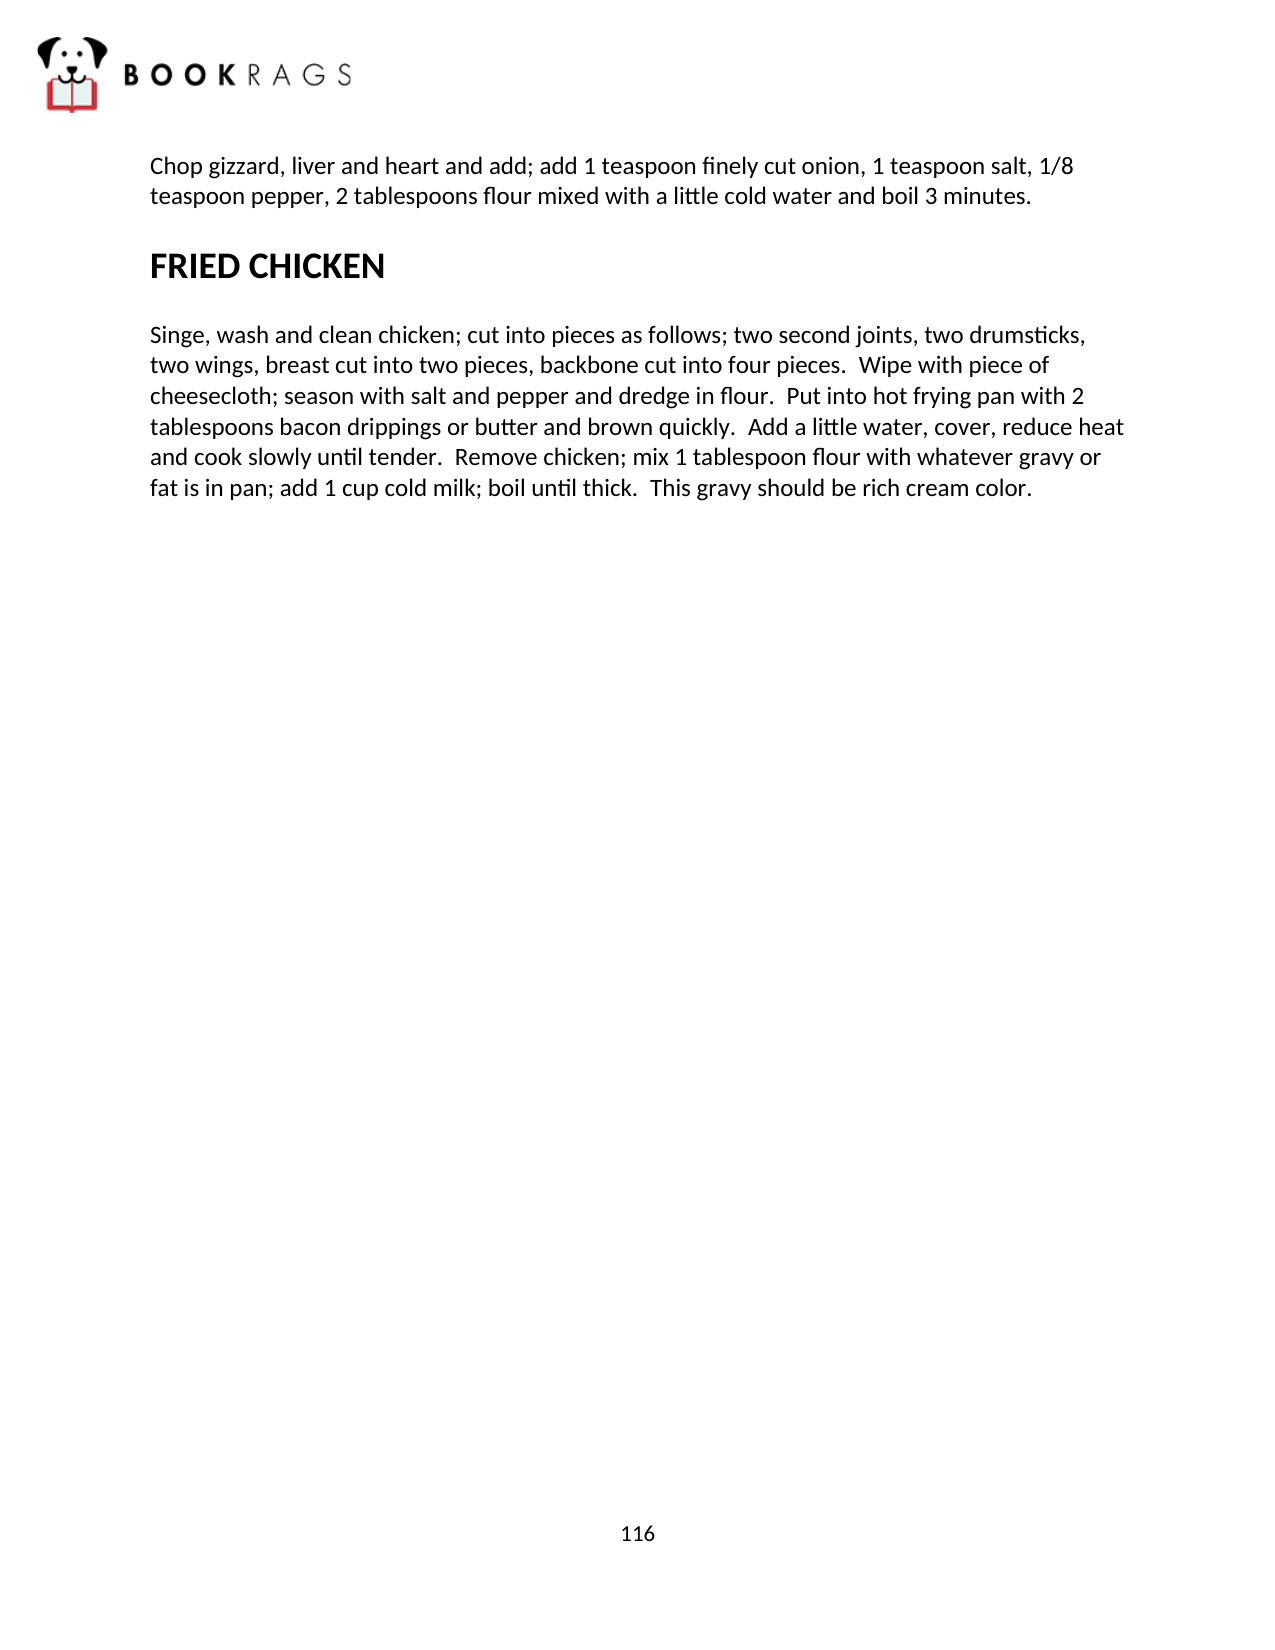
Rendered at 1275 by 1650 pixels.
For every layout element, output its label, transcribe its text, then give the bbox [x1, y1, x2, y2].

text FRIED CHICKEN [150, 242, 1125, 288]
text Singe, wash and clean chicken; cut into pieces as follows; two second joints, two drumsticks, two wings, breast cut into two pieces, backbone cut into four pieces. Wipe with piece of cheesecloth; season with salt and pepper and dredge in flour. Put into hot frying pan with 2 tablespoons bacon drippings or butter and brown quickly. Add a little water, cover, reduce heat and cook slowly until tender. Remove chicken; mix 1 tablespoon flour with whatever gravy or fat is in pan; add 1 cup cold milk; boil until thick. This gravy should be rich cream color. [150, 319, 1125, 502]
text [150, 150, 1125, 211]
picture [37, 37, 351, 113]
